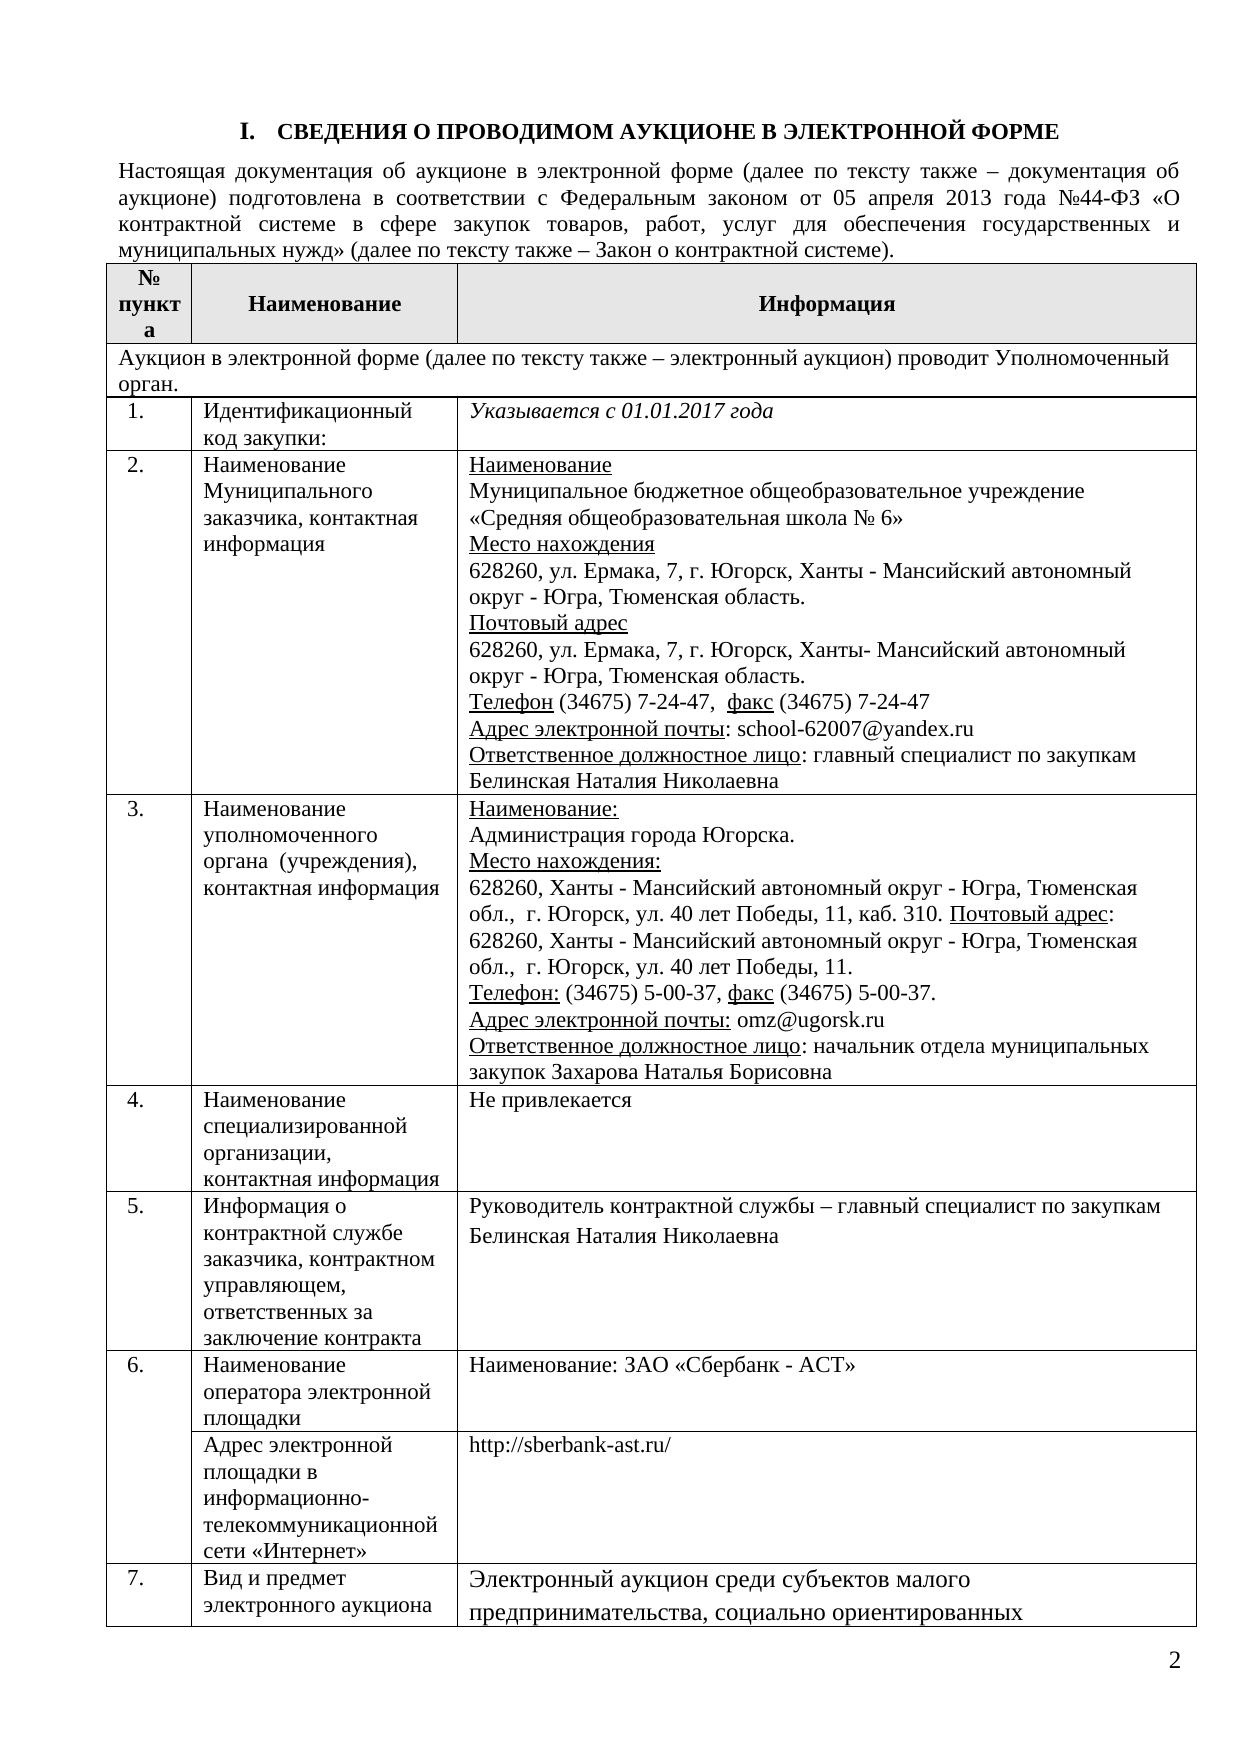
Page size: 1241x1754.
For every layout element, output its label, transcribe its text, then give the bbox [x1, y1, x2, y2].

table_cell Наименование специализированной организации, контактная информация [192, 1086, 457, 1191]
table_header № пункта [107, 264, 191, 343]
table_header Информация [458, 264, 1196, 343]
table_header Наименование [192, 264, 457, 343]
table_cell http://sberbank-ast.ru/ [458, 1432, 1196, 1563]
table_cell Аукцион в электронной форме (далее по тексту также – электронный аукцион) проводит Уполномоченный орган. [107, 344, 1196, 396]
table_cell Адрес электронной площадки в информационно-телекоммуникационной сети «Интернет» [192, 1432, 457, 1563]
table_cell [107, 1351, 191, 1563]
table_cell [107, 1192, 191, 1350]
table_cell [107, 1564, 191, 1626]
table_cell Идентификационный код закупки: [192, 398, 457, 450]
table_cell Указывается с 01.01.2017 года [458, 398, 1196, 450]
table_cell Наименование Муниципального заказчика, контактная информация [192, 451, 457, 794]
table_cell Вид и предмет электронного аукциона [192, 1564, 457, 1626]
table_cell Наименование оператора электронной площадки [192, 1351, 457, 1431]
table_cell Информация о контрактной службе заказчика, контрактном управляющем, ответственных за заключение контракта [192, 1192, 457, 1350]
table_cell [107, 795, 191, 1085]
table_cell Наименование уполномоченного органа (учреждения), контактная информация [192, 795, 457, 1085]
table_cell Наименование Муниципальное бюджетное общеобразовательное учреждение «Средняя общеобразовательная школа № 6» Место нахождения 628260, ул. Ермака, 7, г. Югорск, Ханты - Мансийский автономный округ - Югра, Тюменская область. Почтовый адрес 628260, ул. Ермака, 7, г. Югорск, Ханты- Мансийский автономный округ - Югра, Тюменская область. Телефон (34675) 7-24-47, факс (34675) 7-24-47 Адрес электронной почты: school-62007@yandex.ru Ответственное должностное лицо: главный специалист по закупкам Белинская Наталия Николаевна [458, 451, 1196, 794]
table_cell Не привлекается [458, 1086, 1196, 1191]
list СВЕДЕНИЯ О ПРОВОДИМОМ АУКЦИОНЕ В ЭЛЕКТРОННОЙ ФОРМЕ [118, 116, 1181, 145]
table_cell [107, 398, 191, 450]
table_cell [107, 451, 191, 794]
table_cell Руководитель контрактной службы – главный специалист по закупкам Белинская Наталия Николаевна [458, 1192, 1196, 1350]
table_cell Наименование: Администрация города Югорска. Место нахождения: 628260, Ханты - Мансийский автономный округ - Югра, Тюменская обл., г. Югорск, ул. 40 лет Победы, 11, каб. 310. Почтовый адрес: 628260, Ханты - Мансийский автономный округ - Югра, Тюменская обл., г. Югорск, ул. 40 лет Победы, 11. Телефон: (34675) 5-00-37, факс (34675) 5-00-37. Адрес электронной почты: omz@ugorsk.ru Ответственное должностное лицо: начальник отдела муниципальных закупок Захарова Наталья Борисовна [458, 795, 1196, 1085]
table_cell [458, 1564, 1196, 1626]
table_cell Наименование: ЗАО «Сбербанк - АСТ» [458, 1351, 1196, 1431]
text Настоящая документация об аукционе в электронной форме (далее по тексту также – документация об аукционе) подготовлена в соответствии с Федеральным законом от 05 апреля 2013 года №44-ФЗ «О контрактной системе в сфере закупок товаров, работ, услуг для обеспечения государственных и муниципальных нужд» (далее по тексту также – Закон о контрактной системе). [118, 157, 1181, 263]
table_cell [107, 1086, 191, 1191]
